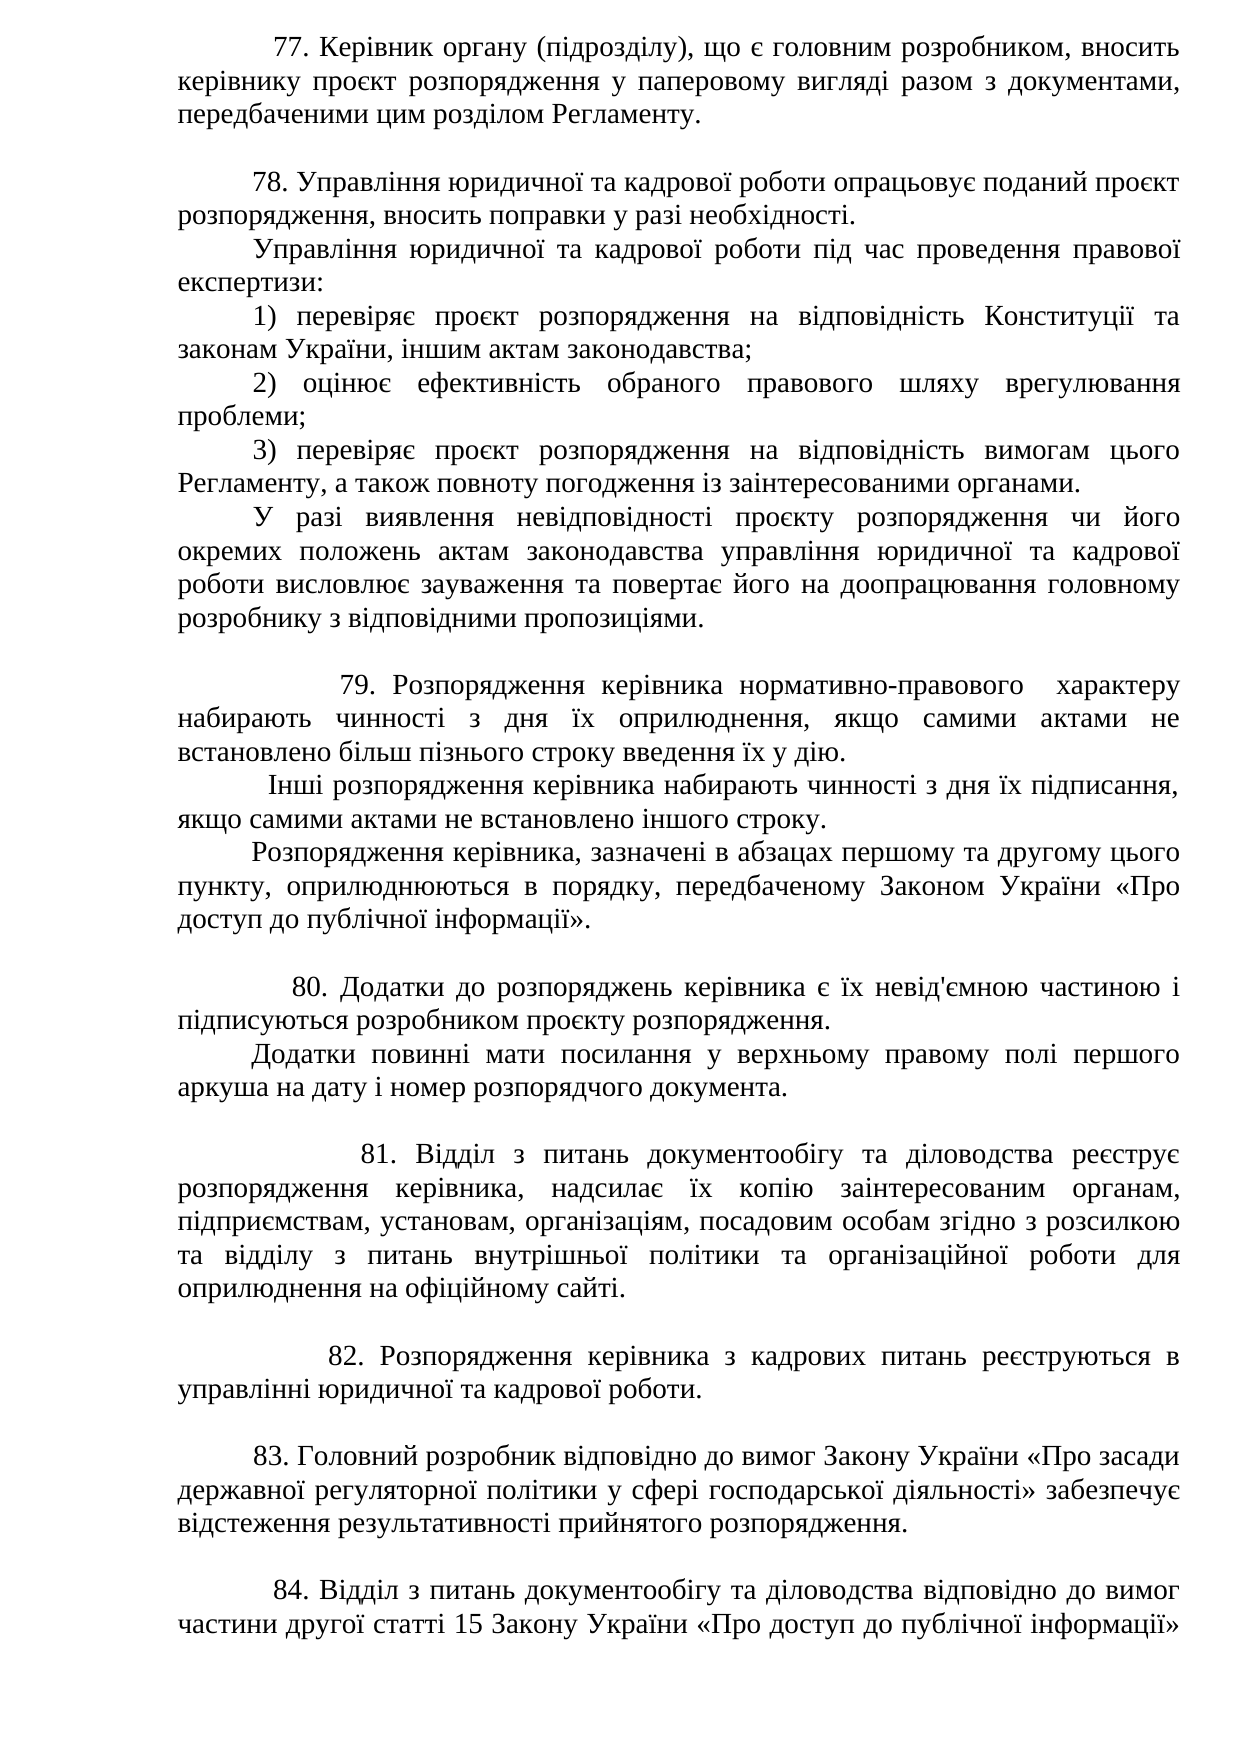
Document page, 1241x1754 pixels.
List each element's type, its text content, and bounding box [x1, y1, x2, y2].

text 82. Розпорядження керівника з кадрових питань реєструються в управлінні юридичної та кадрової роботи. [177, 1338, 1181, 1405]
text 78. Управління юридичної та кадрової роботи опрацьовує поданий проєкт розпорядження, вносить поправки у разі необхідності. [177, 164, 1181, 231]
text 81. Відділ з питань документообігу та діловодства реєструє розпорядження керівника, надсилає їх копію заінтересованим органам, підприємствам, установам, організаціям, посадовим особам згідно з розсилкою та відділу з питань внутрішньої політики та організаційної роботи для оприлюднення на офіційному сайті. [177, 1136, 1181, 1304]
text Управління юридичної та кадрової роботи під час проведення правової експертизи: [177, 231, 1181, 298]
text Додатки повинні мати посилання у верхньому правому полі першого аркуша на дату і номер розпорядчого документа. [177, 1036, 1181, 1103]
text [177, 1572, 1181, 1639]
text 77. Керівник органу (підрозділу), що є головним розробником, вносить керівнику проєкт розпорядження у паперовому вигляді разом з документами, передбаченими цим розділом Регламенту. [177, 29, 1181, 130]
text 79. Розпорядження керівника нормативно-правового характеру набирають чинності з дня їх оприлюднення, якщо самими актами не встановлено більш пізнього строку введення їх у дію. [177, 667, 1181, 767]
text 3) перевіряє проєкт розпорядження на відповідність вимогам цього Регламенту, а також повноту погодження із заінтересованими органами. [177, 432, 1181, 499]
text 2) оцінює ефективність обраного правового шляху врегулювання проблеми; [177, 365, 1181, 432]
text Розпорядження керівника, зазначені в абзацах першому та другому цього пункту, оприлюднюються в порядку, передбаченому Законом України «Про доступ до публічної інформації». [177, 834, 1181, 935]
text 80. Додатки до розпоряджень керівника є їх невід'ємною частиною і підписуються розробником проєкту розпорядження. [177, 969, 1181, 1036]
text 83. Головний розробник відповідно до вимог Закону України «Про засади державної регуляторної політики у сфері господарської діяльності» забезпечує відстеження результативності прийнятого розпорядження. [177, 1438, 1181, 1539]
text 1) перевіряє проєкт розпорядження на відповідність Конституції та законам України, іншим актам законодавства; [177, 298, 1181, 365]
text У разі виявлення невідповідності проєкту розпорядження чи його окремих положень актам законодавства управління юридичної та кадрової роботи висловлює зауваження та повертає його на доопрацювання головному розробнику з відповідними пропозиціями. [177, 499, 1181, 633]
text Інші розпорядження керівника набирають чинності з дня їх підписання, якщо самими актами не встановлено іншого строку. [177, 767, 1181, 834]
